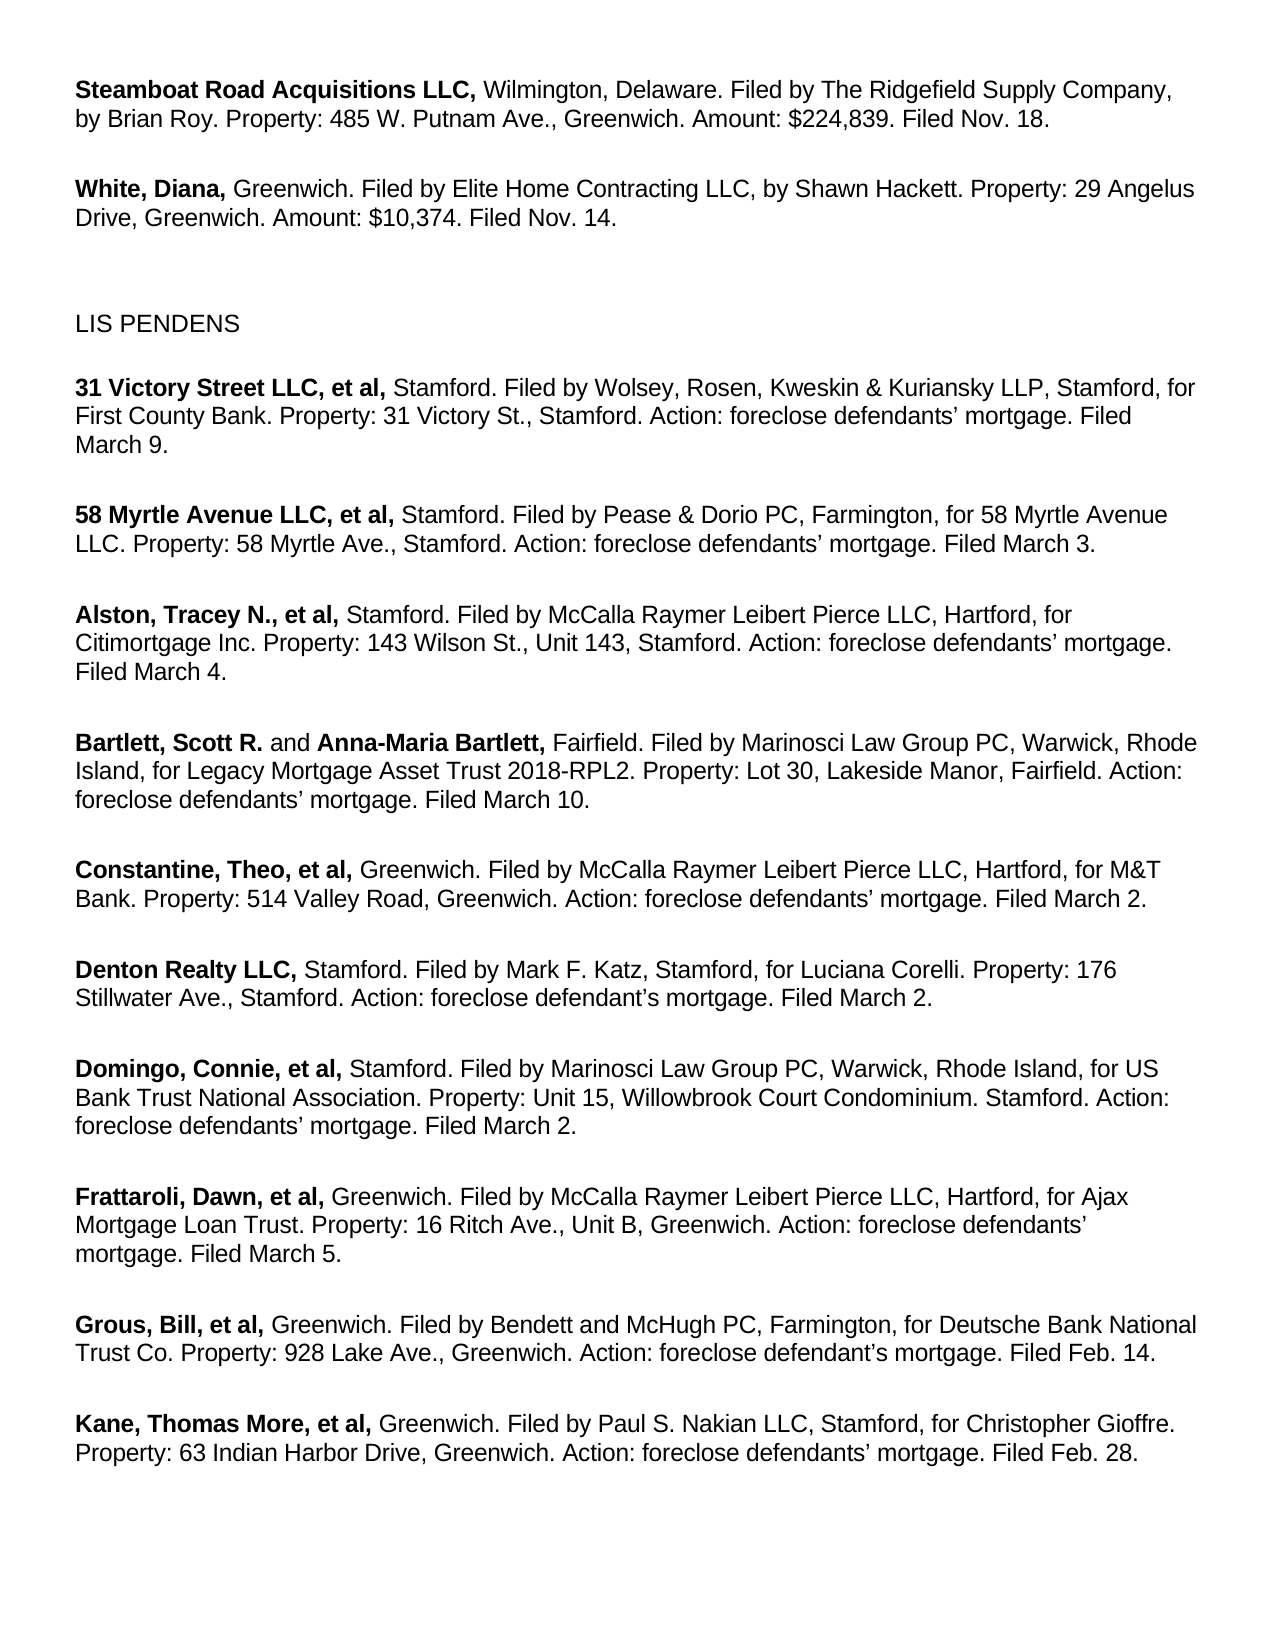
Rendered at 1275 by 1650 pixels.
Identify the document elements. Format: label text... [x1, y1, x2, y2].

text Grous, Bill, et al, Greenwich. Filed by Bendett and McHugh PC, Farmington, for Deutsche Bank National Trust Co. Property: 928 Lake Ave., Greenwich. Action: foreclose defendant’s mortgage. Filed Feb. 14. [75, 1309, 1200, 1367]
text Alston, Tracey N., et al, Stamford. Filed by McCalla Raymer Leibert Pierce LLC, Hartford, for Citimortgage Inc. Property: 143 Wilson St., Unit 143, Stamford. Action: foreclose defendants’ mortgage. Filed March 4. [75, 599, 1200, 686]
text Bartlett, Scott R. and Anna-Maria Bartlett, Fairfield. Filed by Marinosci Law Group PC, Warwick, Rhode Island, for Legacy Mortgage Asset Trust 2018-RPL2. Property: Lot 30, Lakeside Manor, Fairfield. Action: foreclose defendants’ mortgage. Filed March 10. [75, 727, 1200, 814]
text White, Diana, Greenwich. Filed by Elite Home Contracting LLC, by Shawn Hackett. Property: 29 Angelus Drive, Greenwich. Amount: $10,374. Filed Nov. 14. [75, 174, 1200, 232]
text Domingo, Connie, et al, Stamford. Filed by Marinosci Law Group PC, Warwick, Rhode Island, for US Bank Trust National Association. Property: Unit 15, Willowbrook Court Condominium. Stamford. Action: foreclose defendants’ mortgage. Filed March 2. [75, 1054, 1200, 1140]
text 31 Victory Street LLC, et al, Stamford. Filed by Wolsey, Rosen, Kweskin & Kuriansky LLP, Stamford, for First County Bank. Property: 31 Victory St., Stamford. Action: foreclose defendants’ mortgage. Filed March 9. [75, 372, 1200, 459]
text LIS PENDENS [75, 308, 1200, 337]
text Constantine, Theo, et al, Greenwich. Filed by McCalla Raymer Leibert Pierce LLC, Hartford, for M&T Bank. Property: 514 Valley Road, Greenwich. Action: foreclose defendants’ mortgage. Filed March 2. [75, 855, 1200, 913]
text Denton Realty LLC, Stamford. Filed by Mark F. Katz, Stamford, for Luciana Corelli. Property: 176 Stillwater Ave., Stamford. Action: foreclose defendant’s mortgage. Filed March 2. [75, 954, 1200, 1012]
text Steamboat Road Acquisitions LLC, Wilmington, Delaware. Filed by The Ridgefield Supply Company, by Brian Roy. Property: 485 W. Putnam Ave., Greenwich. Amount: $224,839. Filed Nov. 18. [75, 75, 1200, 132]
text Frattaroli, Dawn, et al, Greenwich. Filed by McCalla Raymer Leibert Pierce LLC, Hartford, for Ajax Mortgage Loan Trust. Property: 16 Ritch Ave., Unit B, Greenwich. Action: foreclose defendants’ mortgage. Filed March 5. [75, 1182, 1200, 1268]
text Kane, Thomas More, et al, Greenwich. Filed by Paul S. Nakian LLC, Stamford, for Christopher Gioffre. Property: 63 Indian Harbor Drive, Greenwich. Action: foreclose defendants’ mortgage. Filed Feb. 28. [75, 1409, 1200, 1466]
text 58 Myrtle Avenue LLC, et al, Stamford. Filed by Pease & Dorio PC, Farmington, for 58 Myrtle Avenue LLC. Property: 58 Myrtle Ave., Stamford. Action: foreclose defendants’ mortgage. Filed March 3. [75, 500, 1200, 558]
